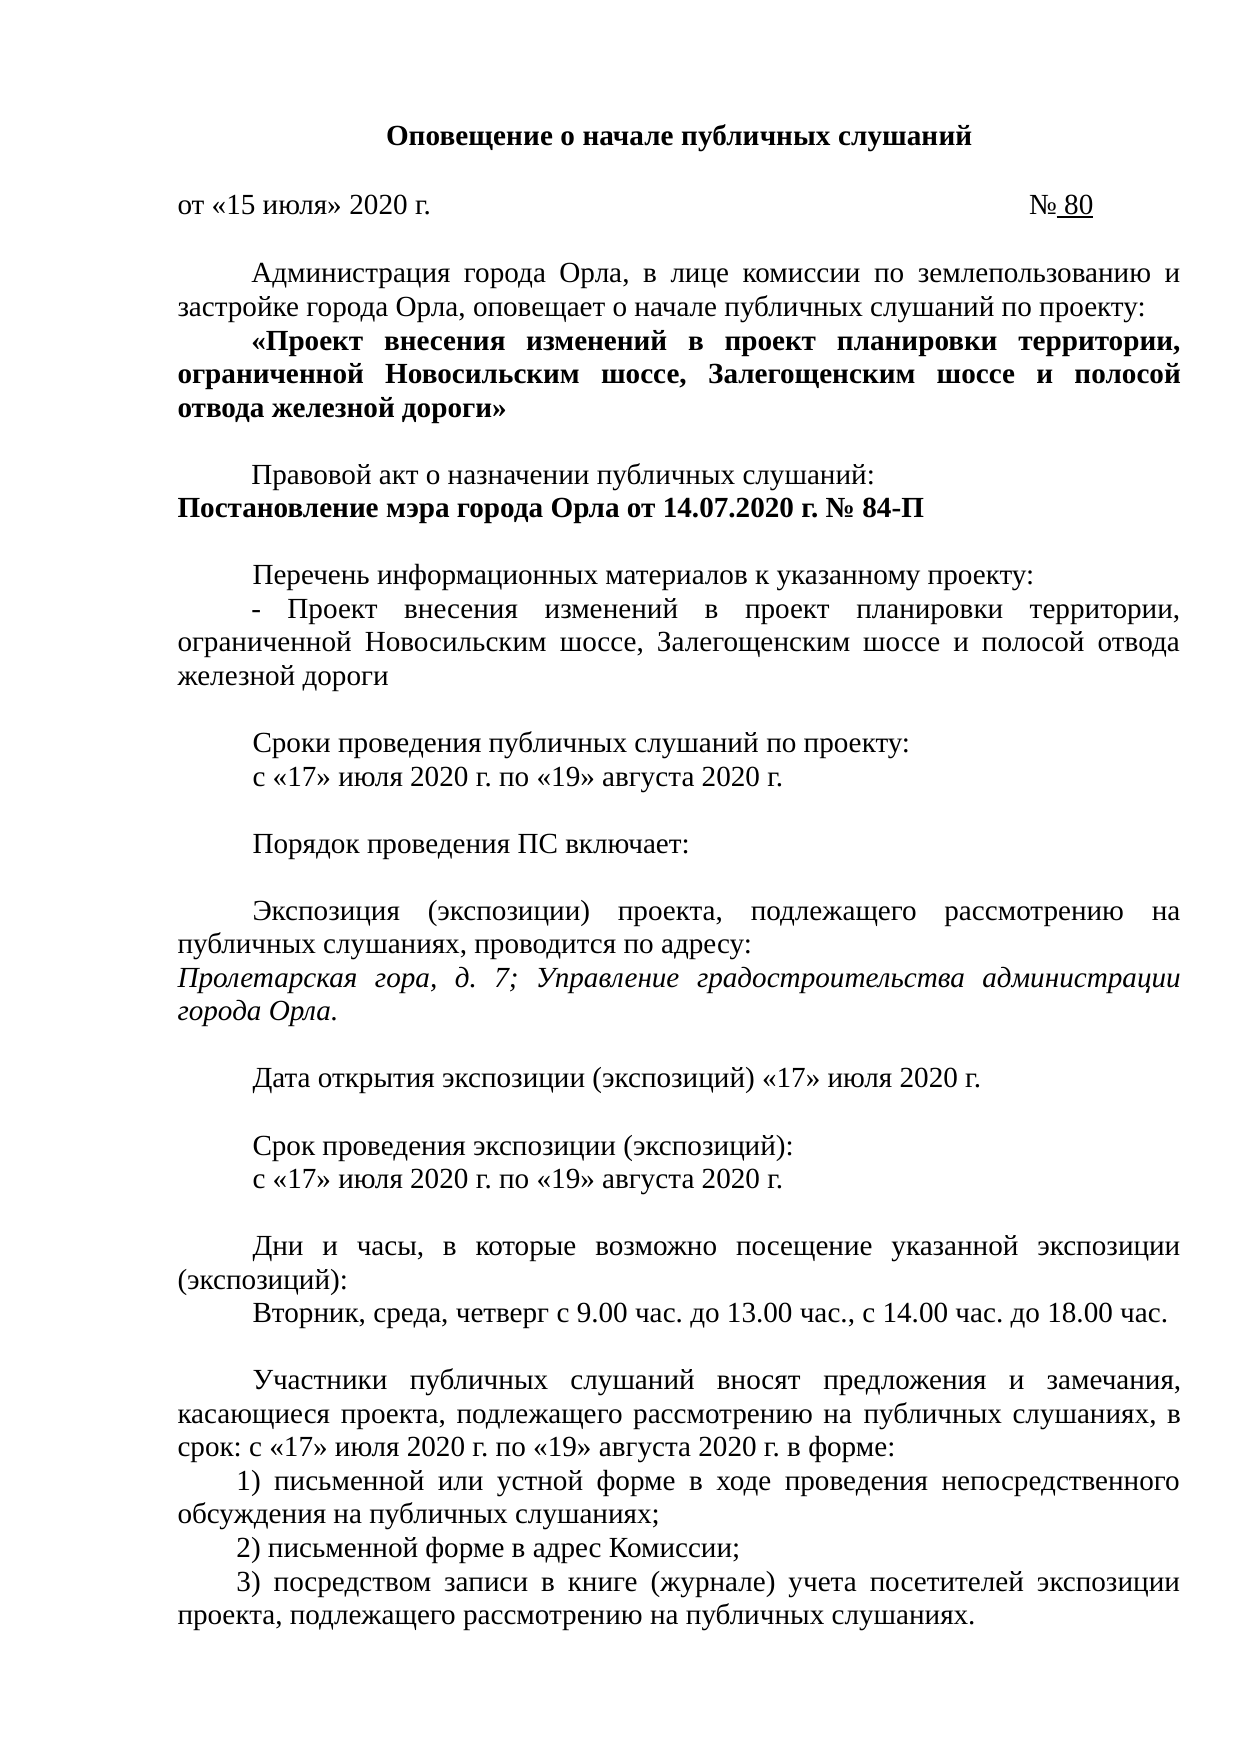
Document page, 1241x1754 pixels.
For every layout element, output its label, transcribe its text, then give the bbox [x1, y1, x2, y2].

text Перечень информационных материалов к указанному проекту: [177, 557, 1181, 591]
text «Проект внесения изменений в проект планировки территории, ограниченной Новосильским шоссе, Залегощенским шоссе и полосой отвода железной дороги» [177, 323, 1181, 423]
text Экспозиция (экспозиции) проекта, подлежащего рассмотрению на публичных слушаниях, проводится по адресу: [177, 893, 1181, 960]
text Участники публичных слушаний вносят предложения и замечания, касающиеся проекта, подлежащего рассмотрению на публичных слушаниях, в срок: с «17» июля 2020 г. по «19» августа 2020 г. в форме: [177, 1362, 1181, 1463]
text Вторник, среда, четверг с 9.00 час. до 13.00 час., с 14.00 час. до 18.00 час. [177, 1295, 1181, 1329]
text от «15 июля» 2020 г. № 80 [177, 187, 1181, 220]
text Администрация города Орла, в лице комиссии по землепользованию и застройке города Орла, оповещает о начале публичных слушаний по проекту: [177, 256, 1181, 323]
text Оповещение о начале публичных слушаний [177, 118, 1181, 152]
text Срок проведения экспозиции (экспозиций): [177, 1128, 1181, 1161]
text Правовой акт о назначении публичных слушаний: [177, 457, 1181, 490]
text Дни и часы, в которые возможно посещение указанной экспозиции (экспозиций): [177, 1228, 1181, 1295]
text Сроки проведения публичных слушаний по проекту: [177, 725, 1181, 759]
text Порядок проведения ПС включает: [177, 826, 1181, 859]
text 3) посредством записи в книге (журнале) учета посетителей экспозиции проекта, подлежащего рассмотрению на публичных слушаниях. [177, 1564, 1181, 1631]
text Постановление мэра города Орла от 14.07.2020 г. № 84-П [177, 490, 1181, 524]
text 2) письменной форме в адрес Комиссии; [177, 1530, 1181, 1564]
text - Проект внесения изменений в проект планировки территории, ограниченной Новосильским шоссе, Залегощенским шоссе и полосой отвода железной дороги [177, 591, 1181, 692]
text с «17» июля 2020 г. по «19» августа 2020 г. [177, 759, 1181, 792]
text 1) письменной или устной форме в ходе проведения непосредственного обсуждения на публичных слушаниях; [177, 1463, 1181, 1530]
text с «17» июля 2020 г. по «19» августа 2020 г. [177, 1161, 1181, 1195]
text Дата открытия экспозиции (экспозиций) «17» июля 2020 г. [177, 1061, 1181, 1094]
text Пролетарская гора, д. 7; Управление градостроительства администрации города Орла. [177, 960, 1181, 1027]
